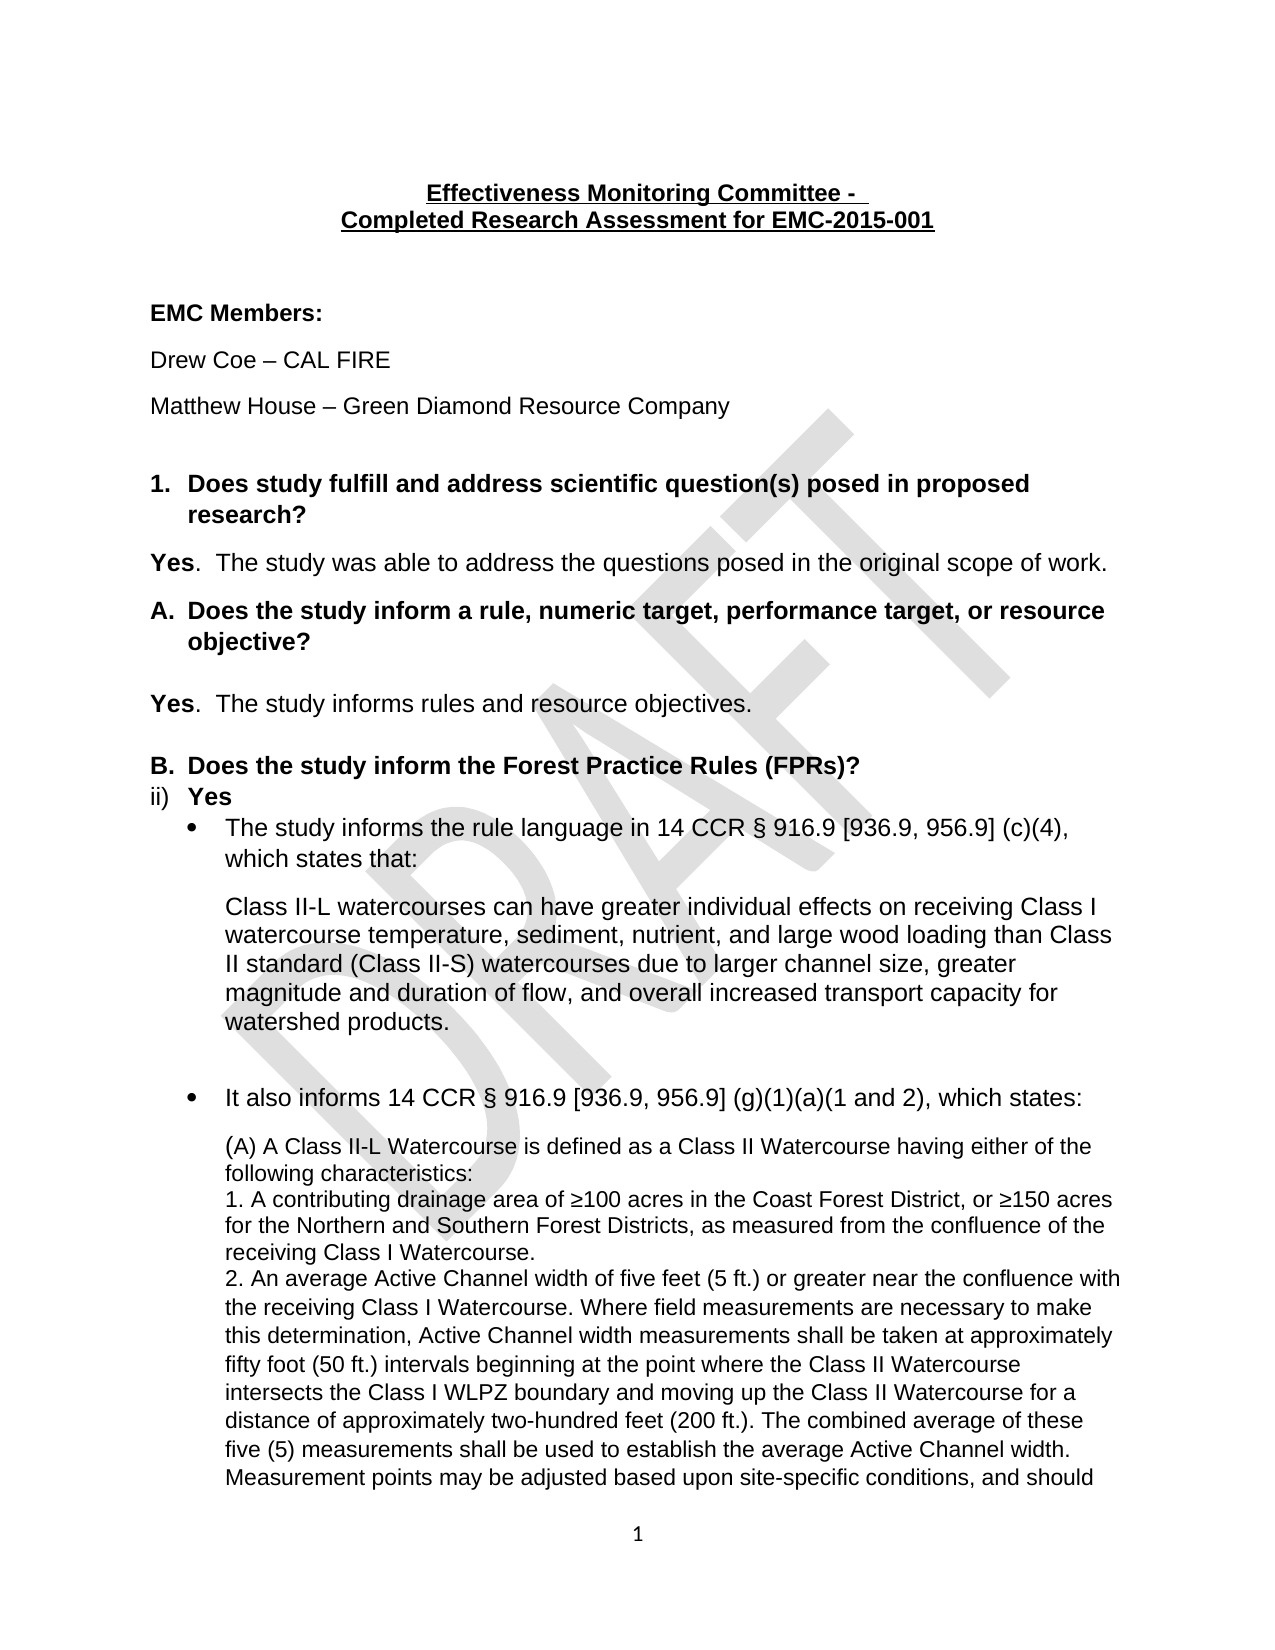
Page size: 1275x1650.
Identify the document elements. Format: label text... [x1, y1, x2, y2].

text Completed Research Assessment for EMC-2015-001 [150, 206, 1125, 234]
list It also informs 14 CCR § 916.9 [936.9, 956.9] (g)(1)(a)(1 and 2), which states: [187, 1083, 1125, 1112]
text (A) A Class II-L Watercourse is defined as a Class II Watercourse having either of the following characteristics: [225, 1131, 1125, 1186]
list The study informs the rule language in 14 CCR § 916.9 [936.9, 956.9] (c)(4), which states that: [187, 813, 1125, 873]
text Matthew House – Green Diamond Resource Company [150, 392, 1125, 420]
text EMC Members: [150, 299, 1125, 327]
text Drew Coe – CAL FIRE [150, 346, 1125, 373]
list Does the study inform a rule, numeric target, performance target, or resource objective? [150, 596, 1125, 655]
text 1. A contributing drainage area of ≥100 acres in the Coast Forest District, or ≥150 acres for the Northern and Southern Forest Districts, as measured from the confluence of the receiving Class I Watercourse. [225, 1186, 1125, 1265]
list Does study fulfill and address scientific question(s) posed in proposed research? [150, 469, 1125, 529]
list Yes. The study informs rules and resource objectives. [150, 689, 1125, 717]
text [225, 1265, 1125, 1491]
text Class II-L watercourses can have greater individual effects on receiving Class I watercourse temperature, sediment, nutrient, and large wood loading than Class II standard (Class II-S) watercourses due to larger channel size, greater magnitude and duration of flow, and overall increased transport capacity for watershed products. [225, 892, 1125, 1036]
list Does the study inform the Forest Practice Rules (FPRs)? [150, 751, 1125, 779]
list Yes [150, 782, 1125, 811]
text Effectiveness Monitoring Committee - [150, 179, 1125, 206]
text Yes. The study was able to address the questions posed in the original scope of work. [150, 548, 1125, 577]
